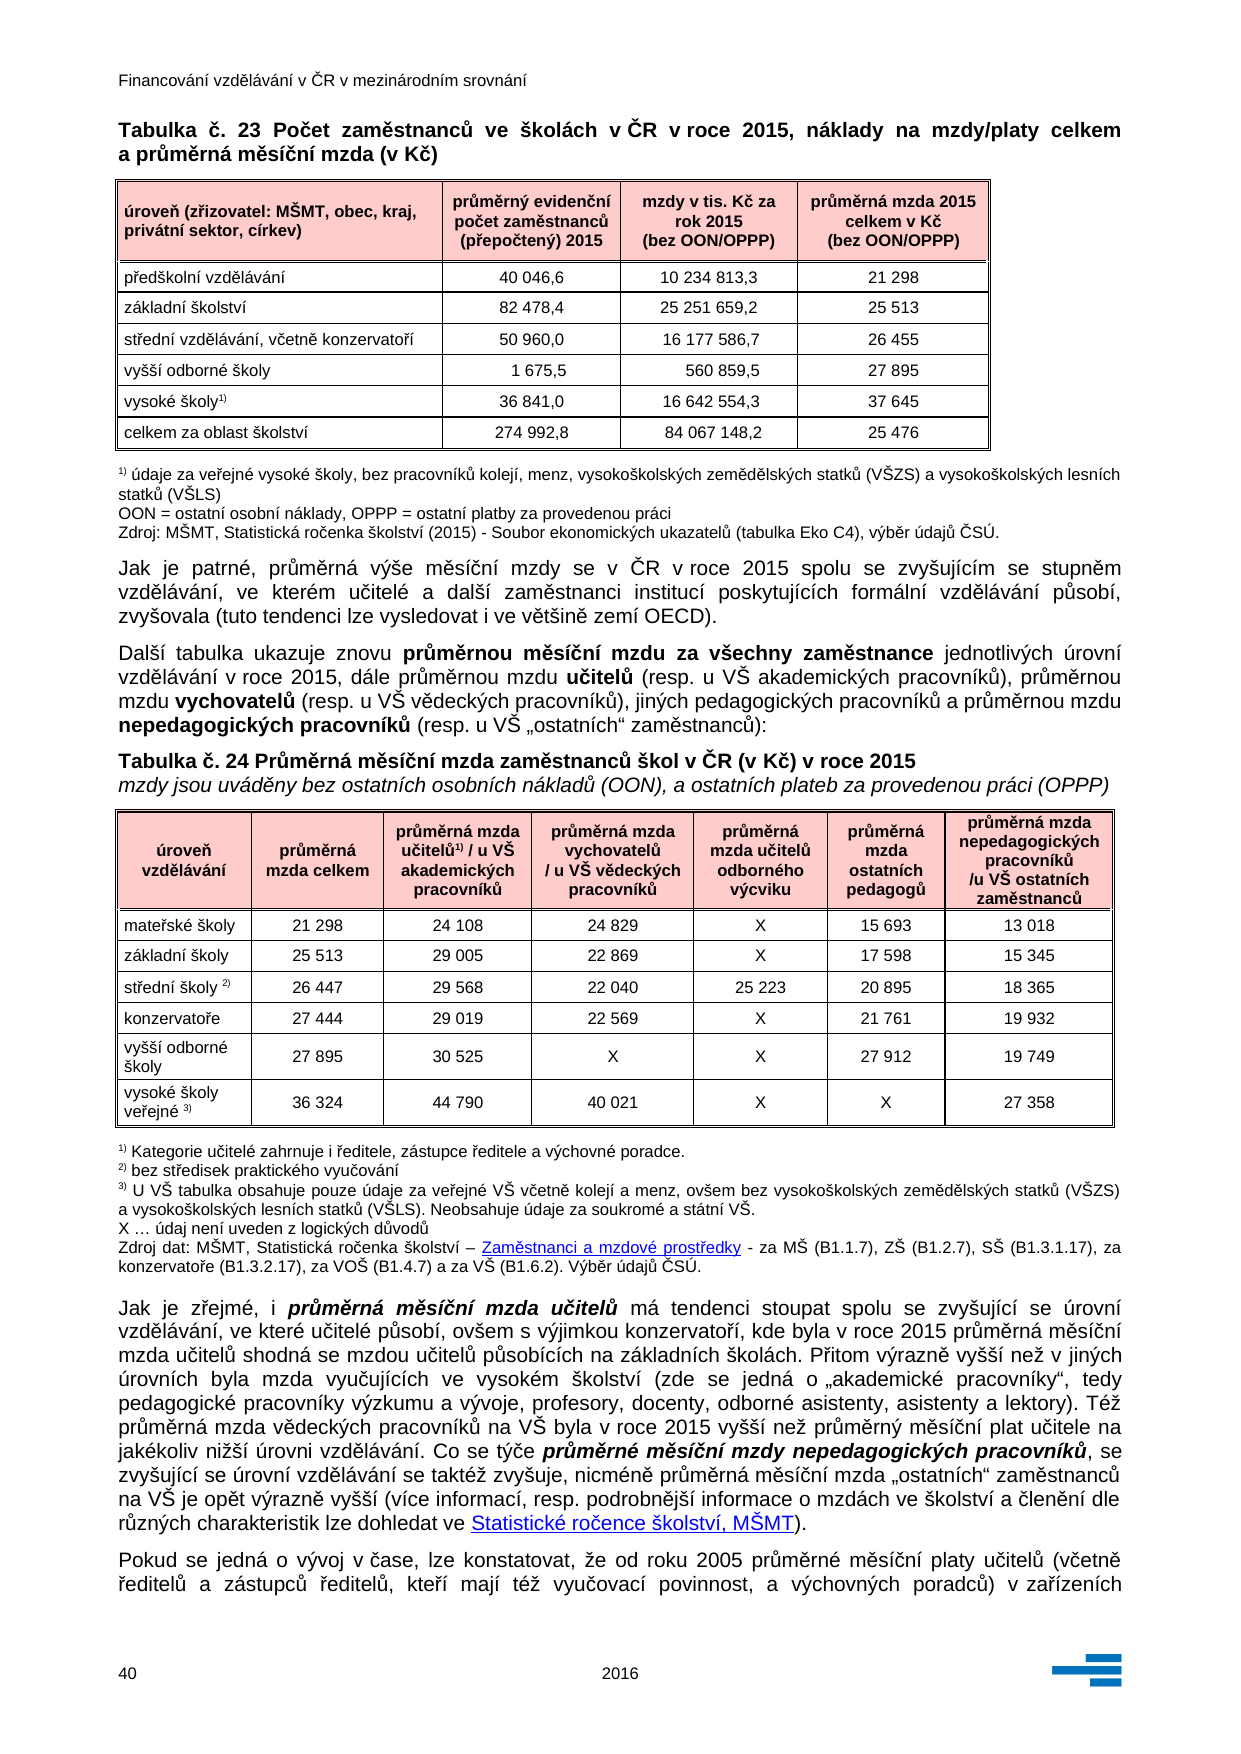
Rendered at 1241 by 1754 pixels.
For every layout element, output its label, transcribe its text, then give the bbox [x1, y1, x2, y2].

table_cell X [694, 1003, 827, 1033]
table_cell 19 749 [946, 1034, 1112, 1079]
table_header úroveň (zřizovatel: MŠMT, obec, kraj, privátní sektor, církev) [118, 182, 442, 260]
table_cell X [828, 1080, 944, 1124]
table_cell 25 251 659,2 [621, 293, 797, 323]
table_cell 560 859,5 [621, 355, 797, 385]
table_cell X [694, 1034, 827, 1079]
text 2) bez středisek praktického vyučování [118, 1161, 1122, 1180]
table_cell 18 365 [946, 972, 1112, 1002]
table_cell 274 992,8 [443, 418, 620, 448]
table_cell 21 298 [252, 911, 383, 939]
table_cell 27 358 [946, 1080, 1112, 1124]
table_cell 30 525 [384, 1034, 531, 1079]
table_cell 82 478,4 [443, 293, 620, 323]
table_header průměrná mzda vychovatelů / u VŠ vědeckých pracovníků [532, 813, 693, 908]
text Zdroj dat: MŠMT, Statistická ročenka školství – Zaměstnanci a mzdové prostředky - za MŠ (B1.1.7), ZŠ (B1.2.7), SŠ (B1.3.1.17), za konzervatoře (B1.3.2.17), za VOŠ (B1.4.7) a za VŠ (B1.6.2). Výběr údajů ČSÚ. [118, 1238, 1122, 1276]
table_cell 36 841,0 [443, 386, 620, 416]
table_cell 22 040 [532, 972, 693, 1002]
table_cell 22 869 [532, 941, 693, 971]
table_cell 29 005 [384, 941, 531, 971]
table_header průměrná mzda celkem [252, 813, 383, 908]
text 1) Kategorie učitelé zahrnuje i ředitele, zástupce ředitele a výchovné poradce. [118, 1142, 1122, 1161]
text mzdy jsou uváděny bez ostatních osobních nákladů (OON), a ostatních plateb za provedenou práci (OPPP) [118, 773, 1122, 797]
table_cell 10 234 813,3 [621, 263, 797, 291]
table_cell 24 829 [532, 911, 693, 939]
table_cell 36 324 [252, 1080, 383, 1124]
table_cell X [694, 911, 827, 939]
table_header průměrná mzda učitelů1) / u VŠ akademických pracovníků [384, 813, 531, 908]
table_cell vyšší odborné školy [118, 355, 442, 385]
table_cell 15 345 [946, 941, 1112, 971]
table_cell 17 598 [828, 941, 944, 971]
picture [1051, 1653, 1122, 1687]
table_cell 22 569 [532, 1003, 693, 1033]
table_header průměrná mzda ostatních pedagogů [828, 813, 944, 908]
table_cell X [694, 1080, 827, 1124]
table_cell základní školy [118, 941, 251, 971]
table_header mzdy v tis. Kč za rok 2015 (bez OON/OPPP) [621, 182, 797, 260]
table_cell 50 960,0 [443, 324, 620, 354]
table_cell 27 912 [828, 1034, 944, 1079]
table_cell střední vzdělávání, včetně konzervatoří [118, 324, 442, 354]
table_cell 13 018 [946, 908, 1113, 939]
table_cell 27 444 [252, 1003, 383, 1033]
table_cell 25 513 [798, 293, 988, 323]
table_cell mateřské školy [117, 908, 251, 939]
table_cell 19 932 [946, 1003, 1112, 1033]
table_cell 27 895 [252, 1034, 383, 1079]
table_cell 21 761 [828, 1003, 944, 1033]
table_header úroveň vzdělávání [118, 813, 251, 908]
table_cell střední školy 2) [118, 972, 251, 1002]
table_cell 1 675,5 [443, 355, 620, 385]
table_cell X [532, 1034, 693, 1079]
table_cell celkem za oblast školství [118, 418, 442, 448]
table_cell 26 447 [252, 972, 383, 1002]
table_cell 40 046,6 [443, 263, 620, 291]
table_cell 27 895 [798, 355, 988, 385]
text X … údaj není uveden z logických důvodů [118, 1219, 1122, 1238]
text 1) údaje za veřejné vysoké školy, bez pracovníků kolejí, menz, vysokoškolských zemědělských statků (VŠZS) a vysokoškolských lesních statků (VŠLS) [118, 465, 1122, 503]
table_cell základní školství [118, 293, 442, 323]
table_cell 16 642 554,3 [621, 386, 797, 416]
table_cell 44 790 [384, 1080, 531, 1124]
text 3) U VŠ tabulka obsahuje pouze údaje za veřejné VŠ včetně kolejí a menz, ovšem bez vysokoškolských zemědělských statků (VŠZS) a vysokoškolských lesních statků (VŠLS). Neobsahuje údaje za soukromé a státní VŠ. [118, 1180, 1122, 1219]
table_cell 16 177 586,7 [621, 324, 797, 354]
table_cell vysoké školy1) [118, 386, 442, 416]
text Zdroj: MŠMT, Statistická ročenka školství (2015) - Soubor ekonomických ukazatelů (tabulka Eko C4), výběr údajů ČSÚ. [118, 523, 1122, 542]
text Jak je zřejmé, i průměrná měsíční mzda učitelů má tendenci stoupat spolu se zvyšující se úrovní vzdělávání, ve které učitelé působí, ovšem s výjimkou konzervatoří, kde byla v roce 2015 průměrná měsíční mzda učitelů shodná se mzdou učitelů působících na základních školách. Přitom výrazně vyšší než v jiných úrovních byla mzda vyučujících ve vysokém školství (zde se jedná o „akademické pracovníky“, tedy pedagogické pracovníky výzkumu a vývoje, profesory, docenty, odborné asistenty, asistenty a lektory). Též průměrná mzda vědeckých pracovníků na VŠ byla v roce 2015 vyšší než průměrný měsíční plat učitele na jakékoliv nižší úrovni vzdělávání. Co se týče průměrné měsíční mzdy nepedagogických pracovníků, se zvyšující se úrovní vzdělávání se taktéž zvyšuje, nicméně průměrná měsíční mzda „ostatních“ zaměstnanců na VŠ je opět výrazně vyšší (více informací, resp. podrobnější informace o mzdách ve školství a členění dle různých charakteristik lze dohledat ve Statistické ročence školství, MŠMT). [118, 1295, 1122, 1535]
table_cell vysoké školy veřejné 3) [118, 1080, 251, 1124]
table_cell předškolní vzdělávání [117, 260, 442, 291]
table_cell 25 223 [694, 972, 827, 1002]
table_cell vyšší odborné školy [118, 1034, 251, 1079]
table_cell 20 895 [828, 972, 944, 1002]
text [118, 1547, 1122, 1595]
table_cell 29 568 [384, 972, 531, 1002]
text Tabulka č. 23 Počet zaměstnanců ve školách v ČR v roce 2015, náklady na mzdy/platy celkem a průměrná měsíční mzda (v Kč) [118, 118, 1122, 166]
table_header průměrný evidenční počet zaměstnanců (přepočtený) 2015 [443, 182, 620, 260]
text OON = ostatní osobní náklady, OPPP = ostatní platby za provedenou práci [118, 503, 1122, 523]
table_cell 40 021 [532, 1080, 693, 1124]
text Další tabulka ukazuje znovu průměrnou měsíční mzdu za všechny zaměstnance jednotlivých úrovní vzdělávání v roce 2015, dále průměrnou mzdu učitelů (resp. u VŠ akademických pracovníků), průměrnou mzdu vychovatelů (resp. u VŠ vědeckých pracovníků), jiných pedagogických pracovníků a průměrnou mzdu nepedagogických pracovníků (resp. u VŠ „ostatních“ zaměstnanců): [118, 641, 1122, 736]
table_cell 15 693 [828, 911, 944, 939]
table_cell konzervatoře [118, 1003, 251, 1033]
text Jak je patrné, průměrná výše měsíční mzdy se v ČR v roce 2015 spolu se zvyšujícím se stupněm vzdělávání, ve kterém učitelé a další zaměstnanci institucí poskytujících formální vzdělávání působí, zvyšovala (tuto tendenci lze vysledovat i ve většině zemí OECD). [118, 556, 1122, 628]
table_cell 24 108 [384, 911, 531, 939]
table_cell 26 455 [798, 324, 988, 354]
table_header průměrná mzda nepedagogických pracovníků /u VŠ ostatních zaměstnanců [946, 813, 1112, 908]
table_cell 37 645 [798, 386, 988, 416]
table_header průměrná mzda 2015 celkem v Kč (bez OON/OPPP) [798, 182, 988, 260]
table_cell 25 513 [252, 941, 383, 971]
table_cell X [694, 941, 827, 971]
table_cell 84 067 148,2 [621, 418, 797, 448]
table_header průměrná mzda učitelů odborného výcviku [694, 813, 827, 908]
text Tabulka č. 24 Průměrná měsíční mzda zaměstnanců škol v ČR (v Kč) v roce 2015 [118, 749, 1122, 773]
table_cell 29 019 [384, 1003, 531, 1033]
table_cell 21 298 [798, 260, 989, 291]
table_cell 25 476 [798, 418, 988, 448]
